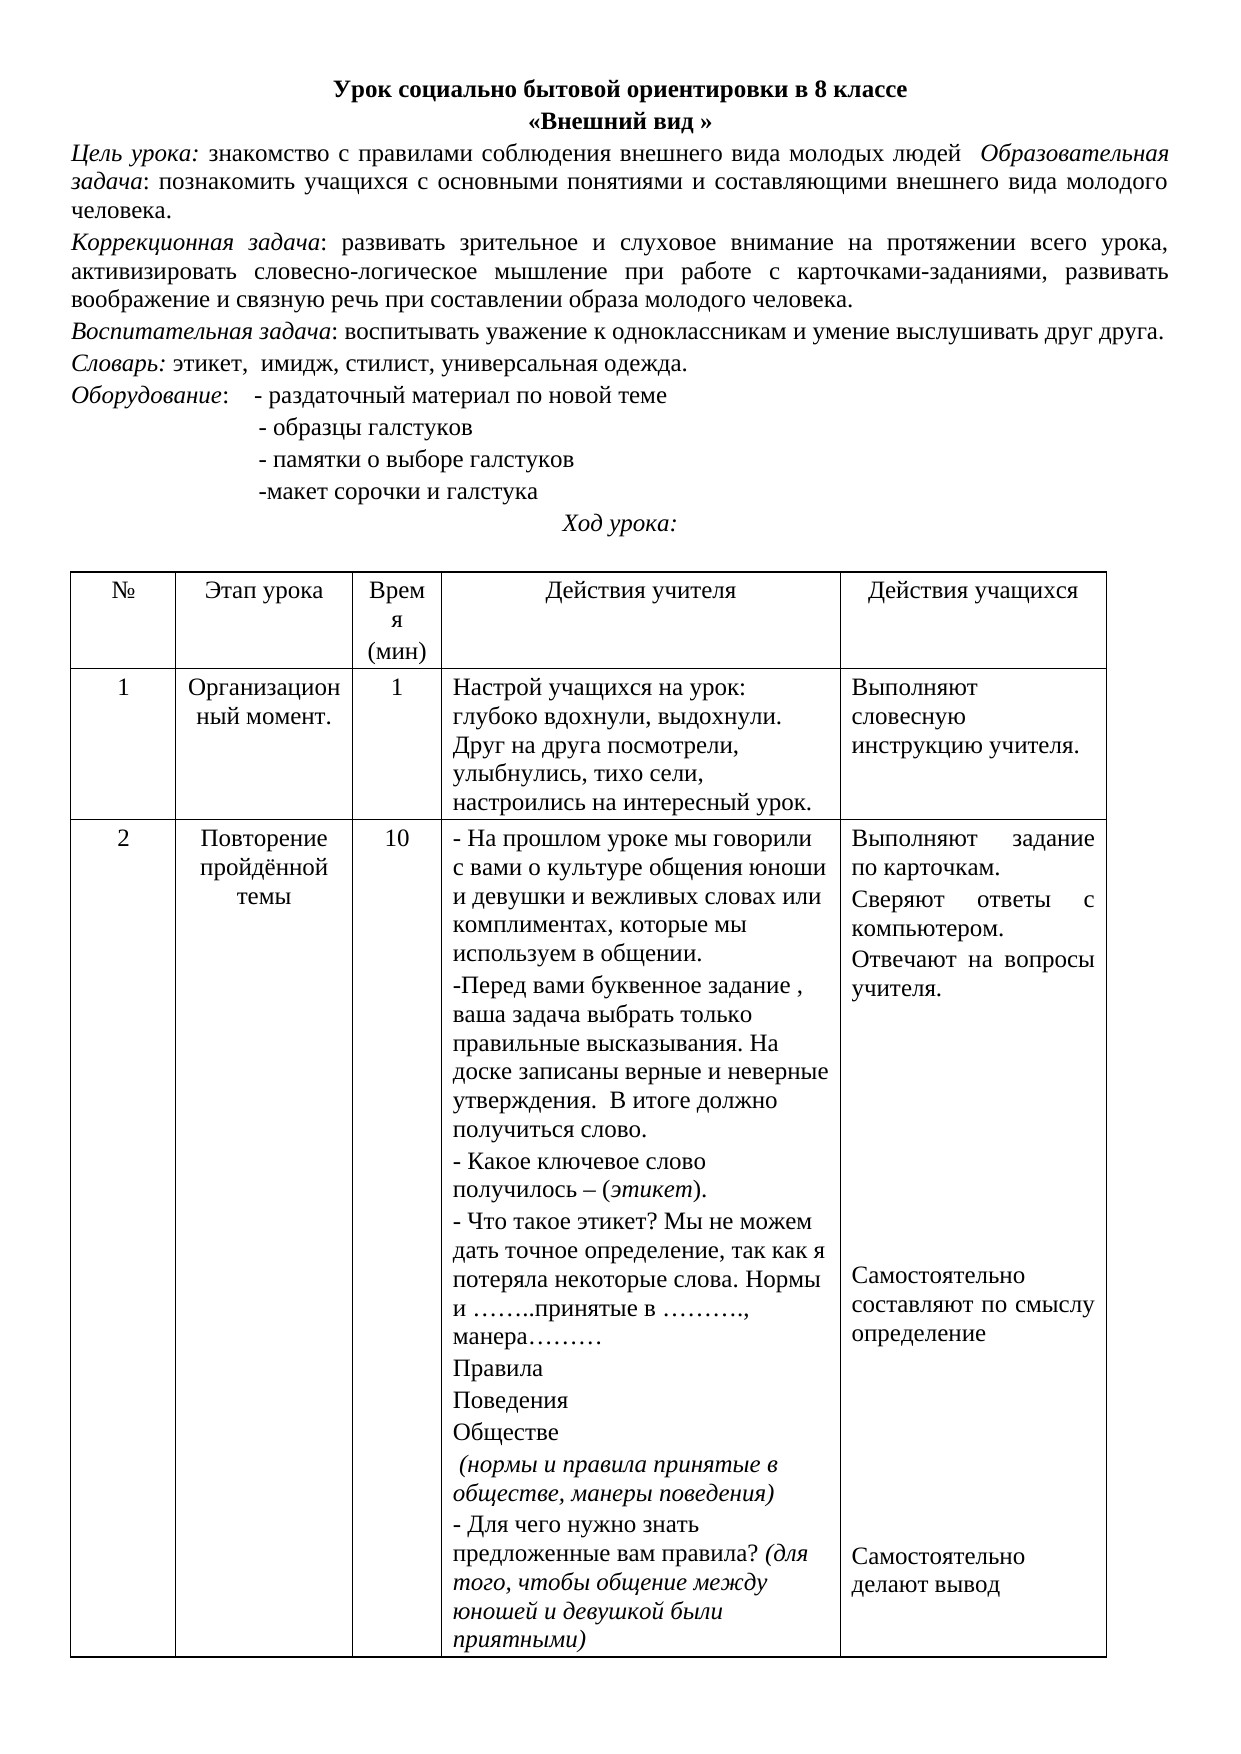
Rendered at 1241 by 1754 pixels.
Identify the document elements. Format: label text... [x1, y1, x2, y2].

text Воспитательная задача: воспитывать уважение к одноклассникам и умение выслушивать друг друга. [71, 316, 1169, 345]
table_cell 1 [353, 669, 441, 819]
table_header Этап урока [176, 573, 352, 668]
text Словарь: этикет, имидж, стилист, универсальная одежда. [71, 348, 1169, 377]
table_cell 10 [353, 820, 441, 1656]
table_header № [71, 573, 175, 668]
text - памятки о выборе галстуков [258, 444, 1169, 473]
text Цель урока: знакомство с правилами соблюдения внешнего вида молодых людей Образовательная задача: познакомить учащихся с основными понятиями и составляющими внешнего вида молодого человека. [71, 138, 1169, 224]
text -макет сорочки и галстука [258, 476, 1169, 504]
table_cell Организационный момент. [176, 669, 352, 819]
table_header Время (мин) [353, 573, 441, 668]
table_header Действия учителя [442, 573, 840, 668]
text - образцы галстуков [258, 412, 1169, 441]
table_cell Выполняют задание по карточкам. Сверяют ответы с компьютером. Отвечают на вопросы учителя. Самостоятельно составляют по смыслу определение Самостоятельно делают вывод [841, 820, 1106, 1656]
text «Внешний вид » [71, 106, 1169, 134]
table_cell 2 [71, 820, 175, 1656]
text Коррекционная задача: развивать зрительное и слуховое внимание на протяжении всего урока, активизировать словесно-логическое мышление при работе с карточками-заданиями, развивать воображение и связную речь при составлении образа молодого человека. [71, 227, 1169, 313]
table_cell Повторение пройдённой темы [176, 820, 352, 1656]
table_header Действия учащихся [841, 573, 1106, 668]
text Урок социально бытовой ориентировки в 8 классе [71, 74, 1169, 103]
table_cell 1 [71, 669, 175, 819]
table_cell - На прошлом уроке мы говорили с вами о культуре общения юноши и девушки и вежливых словах или комплиментах, которые мы используем в общении. -Перед вами буквенное задание , ваша задача выбрать только правильные высказывания. На доске записаны верные и неверные утверждения. В итоге должно получиться слово. - Какое ключевое слово получилось – (этикет). - Что такое этикет? Мы не можем дать точное определение, так как я потеряла некоторые слова. Нормы и ……..принятые в ………., манера……… Правила Поведения Обществе (нормы и правила принятые в обществе, манеры поведения) - Для чего нужно знать предложенные вам правила? (для того, чтобы общение между юношей и девушкой были приятными) [442, 820, 840, 1656]
text Оборудование: - раздаточный материал по новой теме [71, 380, 1169, 409]
text Ход урока: [71, 508, 1169, 536]
table_cell Выполняют словесную инструкцию учителя. [841, 669, 1106, 819]
table_cell Настрой учащихся на урок: глубоко вдохнули, выдохнули. Друг на друга посмотрели, улыбнулись, тихо сели, настроились на интересный урок. [442, 669, 840, 819]
